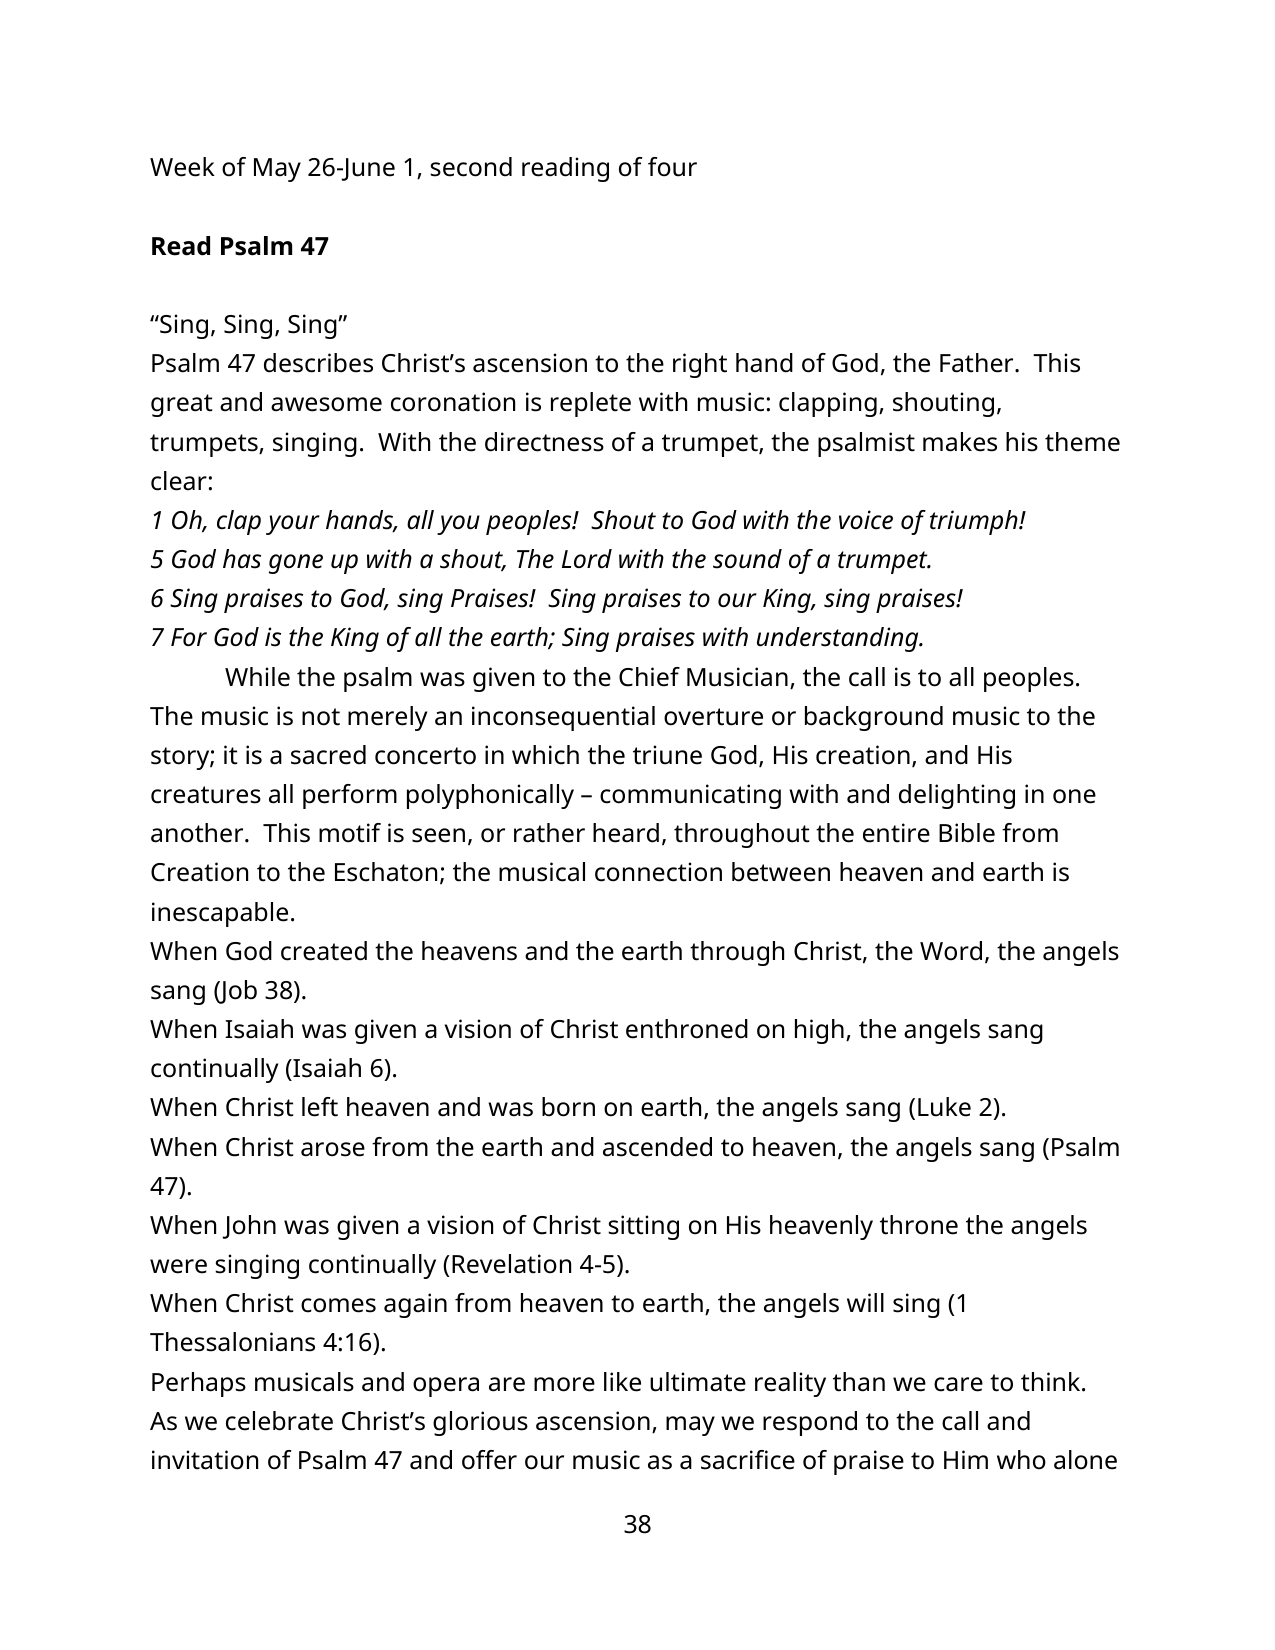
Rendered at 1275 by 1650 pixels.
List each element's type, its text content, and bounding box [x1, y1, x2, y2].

text While the psalm was given to the Chief Musician, the call is to all peoples. The music is not merely an inconsequential overture or background music to the story; it is a sacred concerto in which the triune God, His creation, and His creatures all perform polyphonically – communicating with and delighting in one another. This motif is seen, or rather heard, throughout the entire Bible from Creation to the Eschaton; the musical connection between heaven and earth is inescapable. [150, 659, 1125, 928]
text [150, 1364, 1125, 1477]
text Week of May 26-June 1, second reading of four [150, 150, 1125, 184]
text Read Psalm 47 [150, 228, 1125, 262]
text When God created the heavens and the earth through Christ, the Word, the angels sang (Job 38). When Isaiah was given a vision of Christ enthroned on high, the angels sang continually (Isaiah 6). When Christ left heaven and was born on earth, the angels sang (Luke 2). When Christ arose from the earth and ascended to heaven, the angels sang (Psalm 47). When John was given a vision of Christ sitting on His heavenly throne the angels were singing continually (Revelation 4-5). When Christ comes again from heaven to earth, the angels will sing (1 Thessalonians 4:16). [150, 933, 1134, 1359]
text 1 Oh, clap your hands, all you peoples! Shout to God with the voice of triumph! [150, 502, 1125, 537]
text “Sing, Sing, Sing” [150, 307, 1125, 341]
text Psalm 47 describes Christ’s ascension to the right hand of God, the Father. This great and awesome coronation is replete with music: clapping, shouting, trumpets, singing. With the directness of a trumpet, the psalmist makes his theme clear: [150, 346, 1125, 497]
text 5 God has gone up with a shout, The Lord with the sound of a trumpet. 6 Sing praises to God, sing Praises! Sing praises to our King, sing praises! 7 For God is the King of all the earth; Sing praises with understanding. [150, 542, 1125, 654]
